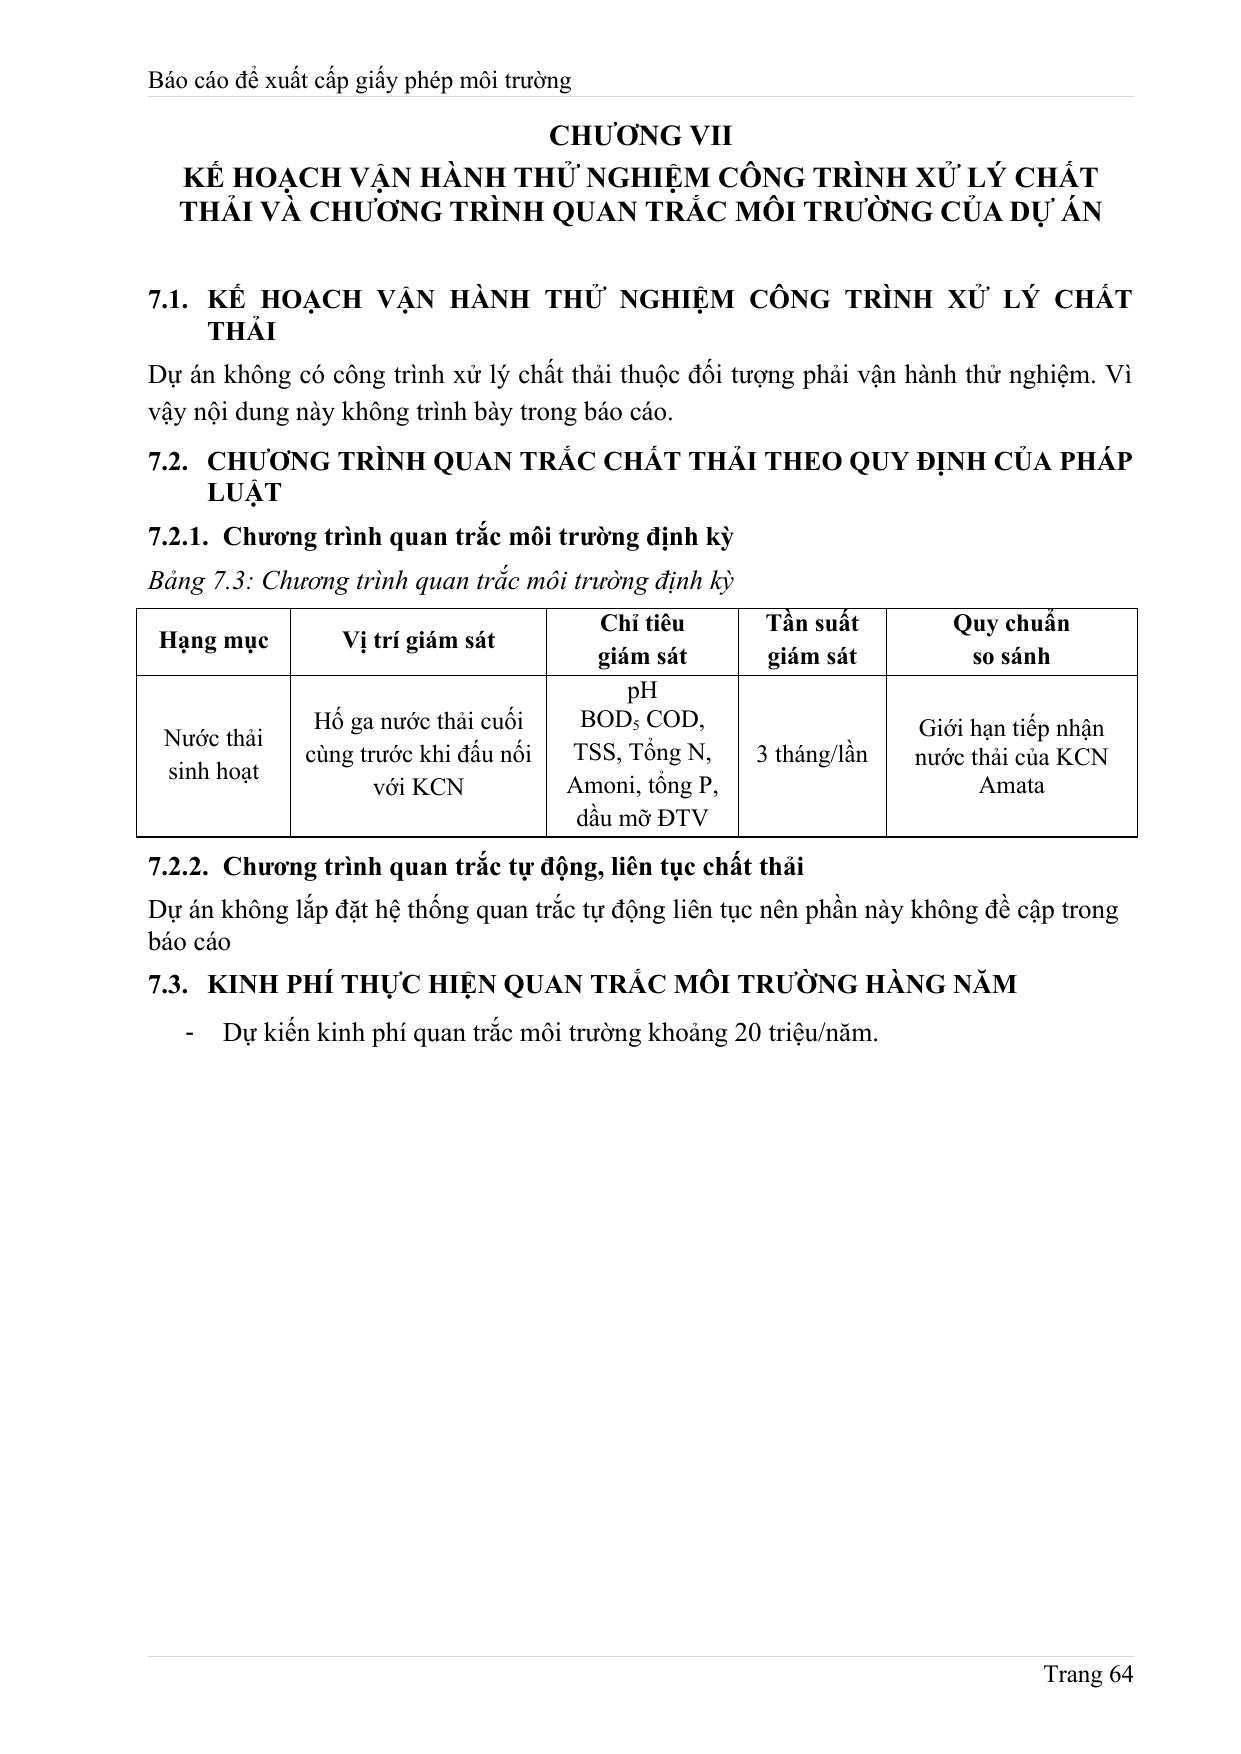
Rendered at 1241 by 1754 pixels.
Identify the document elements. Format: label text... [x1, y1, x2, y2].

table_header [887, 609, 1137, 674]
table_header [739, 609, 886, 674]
text KẾ HOẠCH VẬN HÀNH THỬ NGHIỆM CÔNG TRÌNH XỬ LÝ CHẤT THẢI VÀ CHƯƠNG TRÌNH QUAN TRẮC MÔI TRƯỜNG CỦA DỰ ÁN [148, 160, 1134, 227]
list Chương trình quan trắc tự động, liên tục chất thải [148, 850, 1134, 881]
text Bảng 7.3: Chương trình quan trắc môi trường định kỳ [148, 564, 1134, 595]
list KINH PHÍ THỰC HIỆN QUAN TRẮC MÔI TRƯỜNG HÀNG NĂM [148, 968, 1134, 999]
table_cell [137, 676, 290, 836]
list KẾ HOẠCH VẬN HÀNH THỬ NGHIỆM CÔNG TRÌNH XỬ LÝ CHẤT THẢI [148, 283, 1134, 346]
text Dự án không lắp đặt hệ thống quan trắc tự động liên tục nên phần này không đề cập trong báo cáo [148, 893, 1134, 956]
list CHƯƠNG TRÌNH QUAN TRẮC CHẤT THẢI THEO QUY ĐỊNH CỦA PHÁP LUẬT [148, 445, 1134, 508]
text CHƯƠNG VII [148, 118, 1134, 152]
list Dự kiến kinh phí quan trắc môi trường khoảng 20 triệu/năm. [185, 1012, 1134, 1049]
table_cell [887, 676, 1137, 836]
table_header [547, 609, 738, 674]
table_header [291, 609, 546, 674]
text Dự án không có công trình xử lý chất thải thuộc đối tượng phải vận hành thử nghiệm. Vì vậy nội dung này không trình bày trong báo cáo. [148, 358, 1134, 427]
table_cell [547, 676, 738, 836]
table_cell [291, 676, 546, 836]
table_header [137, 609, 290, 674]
list Chương trình quan trắc môi trường định kỳ [148, 520, 1134, 551]
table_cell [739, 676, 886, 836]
